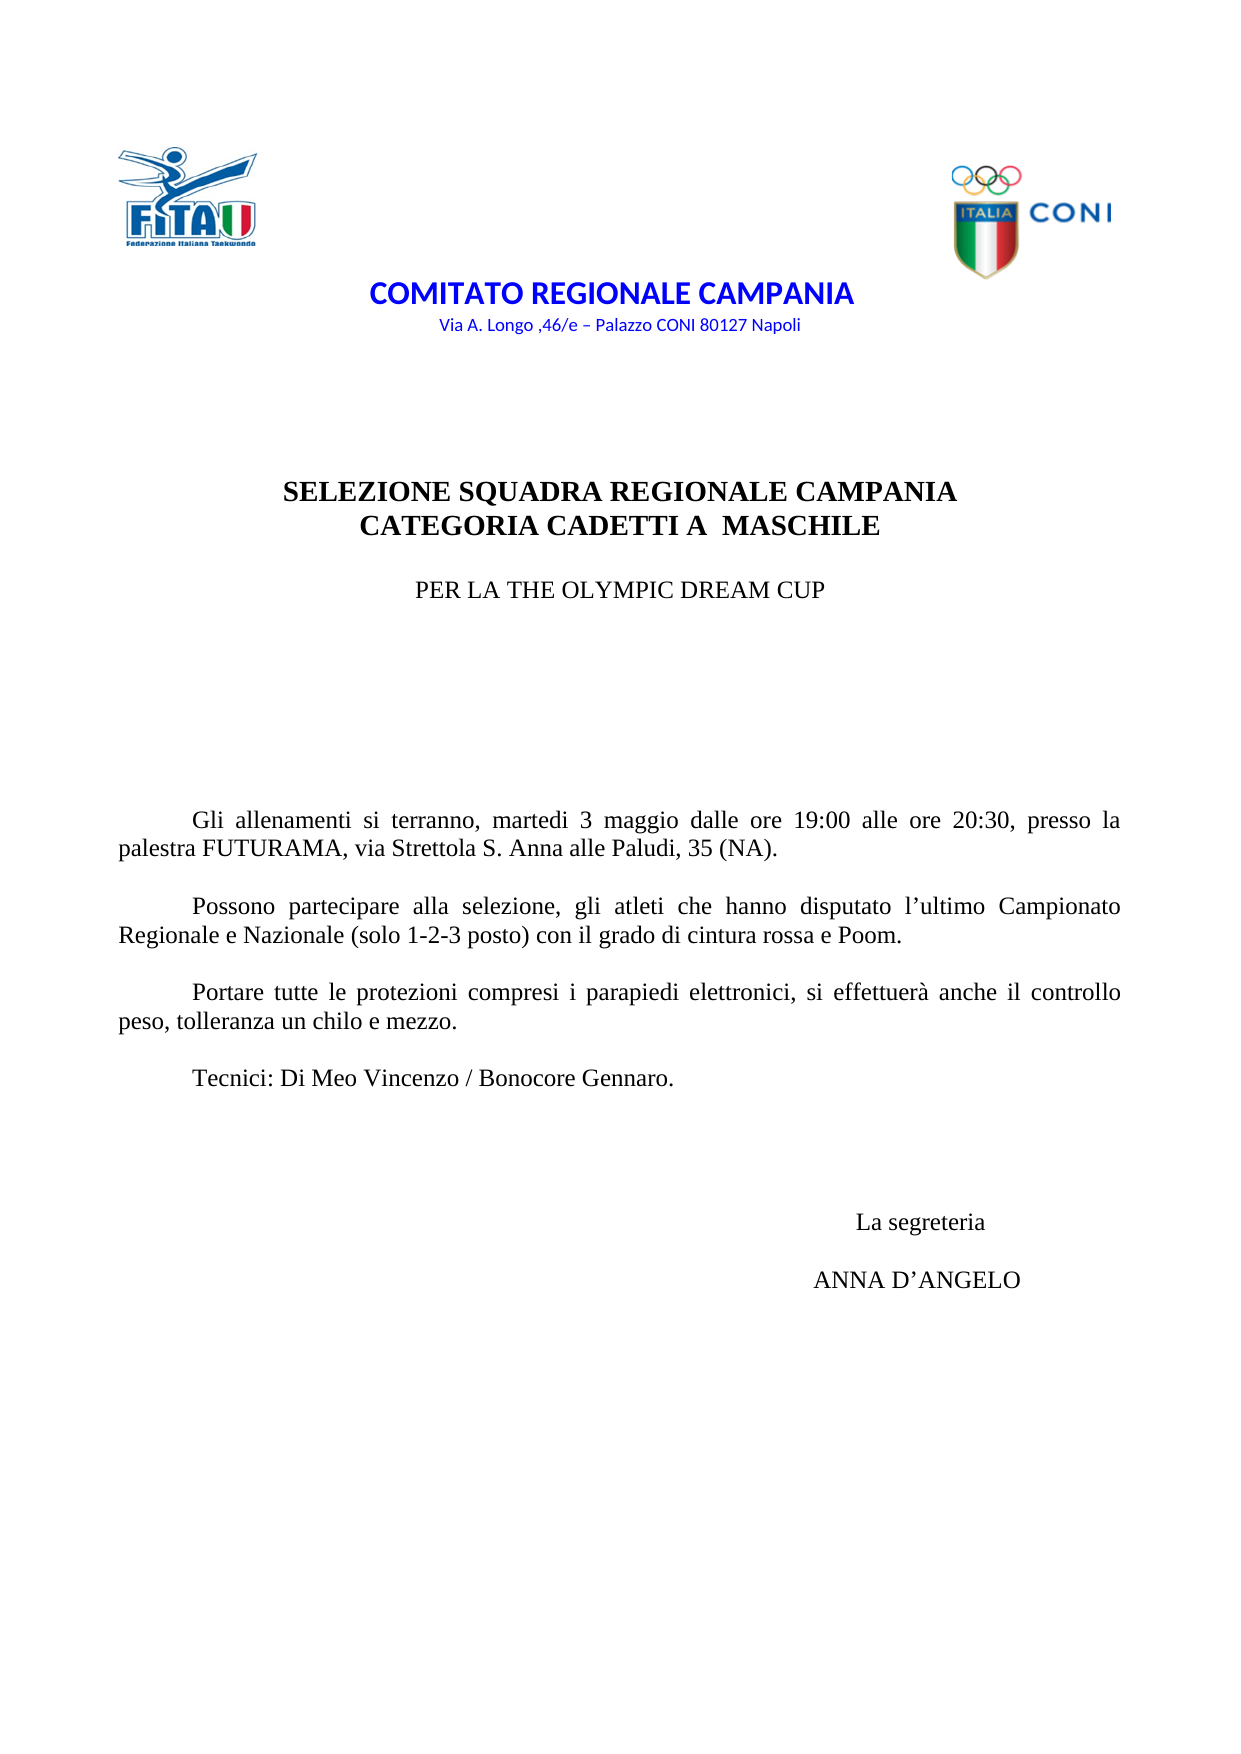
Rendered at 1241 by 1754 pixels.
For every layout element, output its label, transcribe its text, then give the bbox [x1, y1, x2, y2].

text SELEZIONE SQUADRA REGIONALE CAMPANIA [118, 474, 1122, 508]
picture [118, 147, 258, 246]
picture [951, 159, 1111, 286]
text ANNA D’ANGELO [118, 1265, 1122, 1293]
text COMITATO REGIONALE CAMPANIA [118, 272, 1122, 313]
text Tecnici: Di Meo Vincenzo / Bonocore Gennaro. [118, 1063, 1122, 1092]
text La segreteria [118, 1207, 1122, 1236]
text Possono partecipare alla selezione, gli atleti che hanno disputato l’ultimo Campionato Regionale e Nazionale (solo 1-2-3 posto) con il grado di cintura rossa e Poom. [118, 891, 1122, 948]
text Via A. Longo ,46/e – Palazzo CONI 80127 Napoli [118, 313, 1122, 336]
text CATEGORIA CADETTI A MASCHILE [118, 508, 1122, 541]
text PER LA THE OLYMPIC DREAM CUP [118, 575, 1122, 603]
text Gli allenamenti si terranno, martedi 3 maggio dalle ore 19:00 alle ore 20:30, presso la palestra FUTURAMA, via Strettola S. Anna alle Paludi, 35 (NA). [118, 805, 1122, 862]
text Portare tutte le protezioni compresi i parapiedi elettronici, si effettuerà anche il controllo peso, tolleranza un chilo e mezzo. [118, 977, 1122, 1035]
